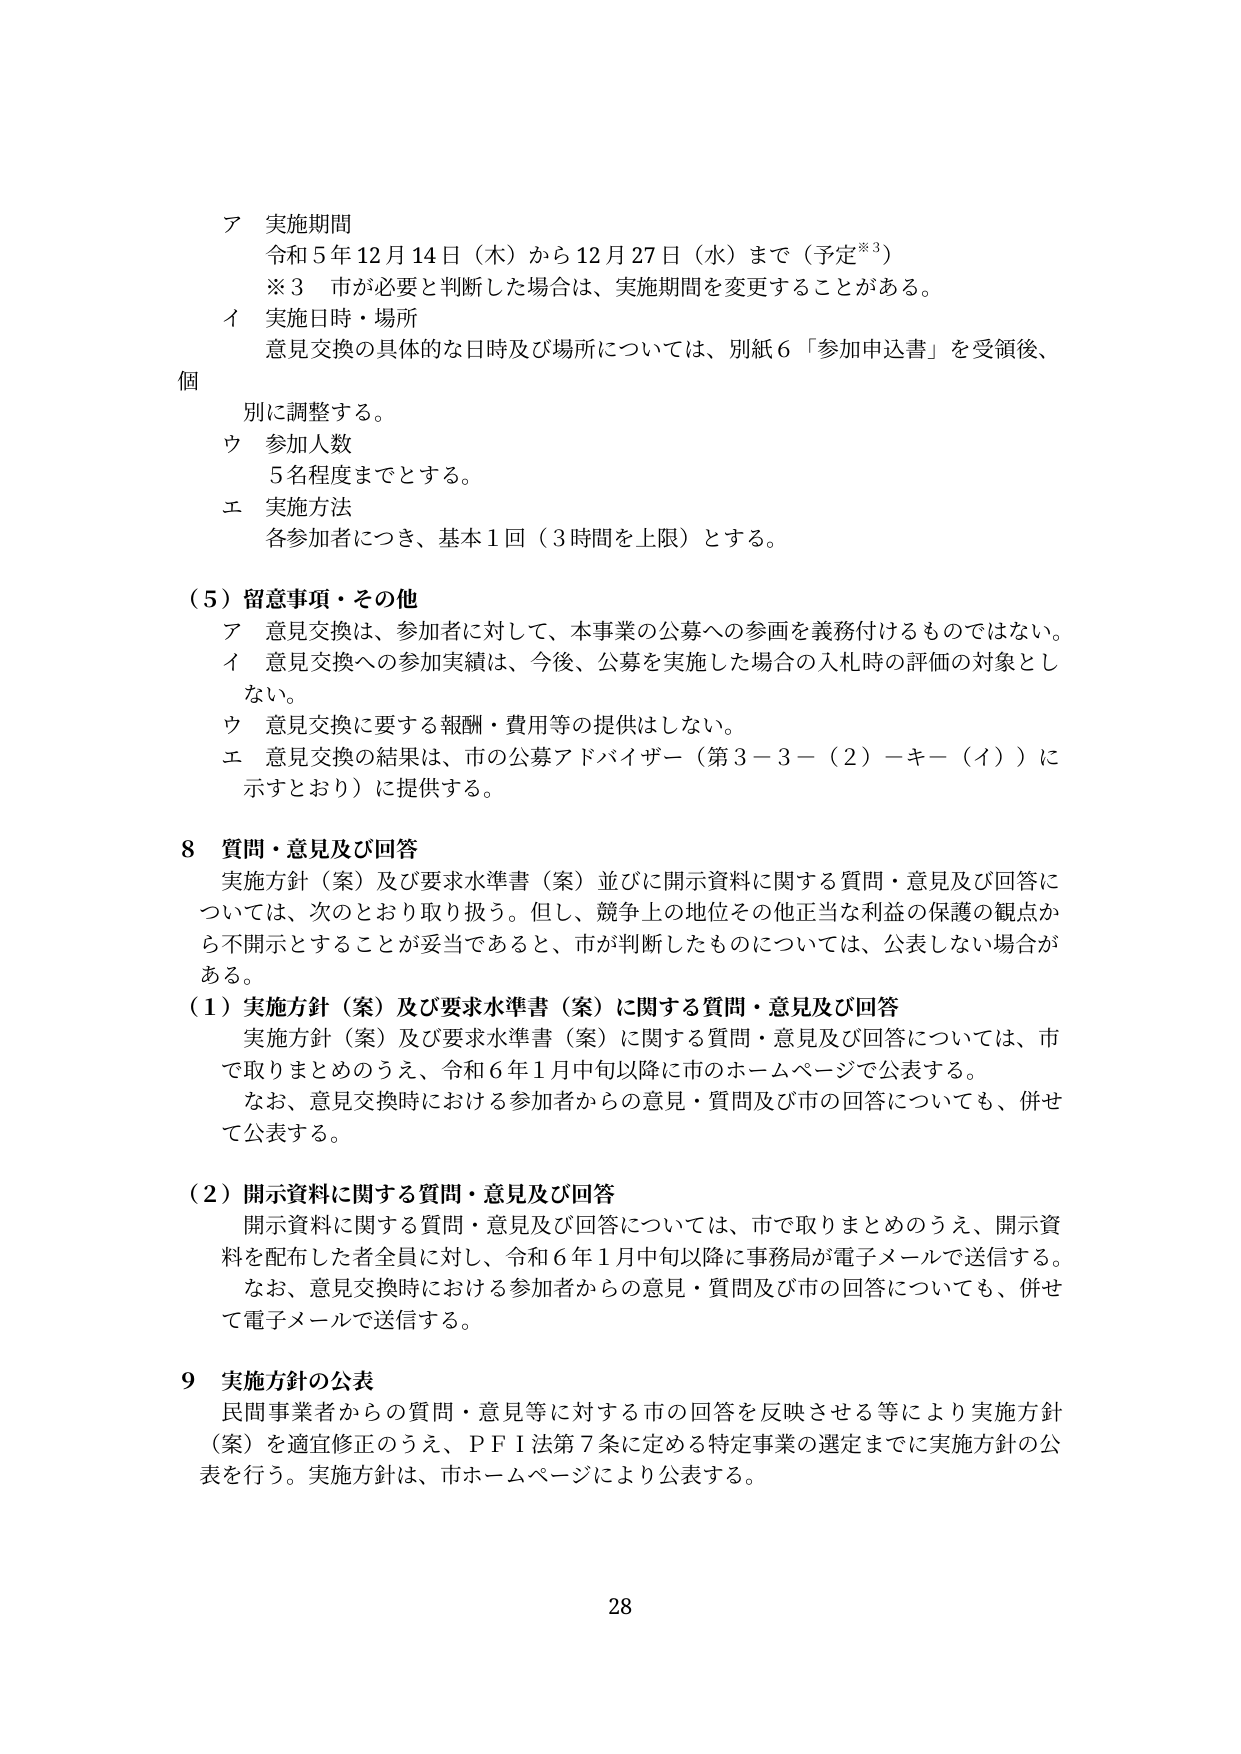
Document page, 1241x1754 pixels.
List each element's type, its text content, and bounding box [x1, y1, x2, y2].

text なお、意見交換時における参加者からの意見・質問及び市の回答についても、併せて電子メールで送信する。 [221, 1271, 1063, 1334]
text なお、意見交換時における参加者からの意見・質問及び市の回答についても、併せて公表する。 [221, 1084, 1063, 1147]
text 実施方針（案）及び要求水準書（案）に関する質問・意見及び回答については、市で取りまとめのうえ、令和６年１月中旬以降に市のホームページで公表する。 [177, 1021, 1063, 1084]
text 別に調整する。 [177, 396, 1063, 427]
text 各参加者につき、基本１回（３時間を上限）とする。 [177, 521, 1063, 553]
subtitle （５）留意事項・その他 [177, 583, 1063, 614]
text ※３ 市が必要と判断した場合は、実施期間を変更することがある。 [177, 270, 1063, 301]
text ５名程度までとする。 [177, 458, 1063, 490]
text イ 実施日時・場所 [177, 301, 1063, 333]
text ア 意見交換は、参加者に対して、本事業の公募への参画を義務付けるものではない。 [177, 614, 1063, 646]
text 令和５年12月14日（木）から12月27日（水）まで（予定※３） [177, 238, 1063, 270]
text エ 意見交換の結果は、市の公募アドバイザー（第３－３－（２）－キ－（イ））に示すとおり）に提供する。 [177, 740, 1063, 803]
text ア 実施期間 [177, 207, 1063, 238]
text 意見交換の具体的な日時及び場所については、別紙６「参加申込書」を受領後、個 [177, 333, 1063, 396]
text ウ 意見交換に要する報酬・費用等の提供はしない。 [177, 708, 1063, 740]
text 開示資料に関する質問・意見及び回答については、市で取りまとめのうえ、開示資料を配布した者全員に対し、令和６年１月中旬以降に事務局が電子メールで送信する。 [177, 1208, 1063, 1271]
subtitle （２）開示資料に関する質問・意見及び回答 [177, 1177, 1063, 1208]
text 民間事業者からの質問・意見等に対する市の回答を反映させる等により実施方針（案）を適宜修正のうえ、ＰＦＩ法第７条に定める特定事業の選定までに実施方針の公表を行う。実施方針は、市ホームページにより公表する。 [199, 1396, 1063, 1490]
text ウ 参加人数 [177, 427, 1063, 458]
text イ 意見交換への参加実績は、今後、公募を実施した場合の入札時の評価の対象としない。 [177, 646, 1063, 708]
text 実施方針（案）及び要求水準書（案）並びに開示資料に関する質問・意見及び回答については、次のとおり取り扱う。但し、競争上の地位その他正当な利益の保護の観点から不開示とすることが妥当であると、市が判断したものについては、公表しない場合がある。 [177, 864, 1063, 990]
text エ 実施方法 [177, 490, 1063, 521]
subtitle ８ 質問・意見及び回答 [177, 833, 1063, 864]
subtitle （１）実施方針（案）及び要求水準書（案）に関する質問・意見及び回答 [177, 990, 1063, 1021]
subtitle ９ 実施方針の公表 [177, 1364, 1063, 1396]
